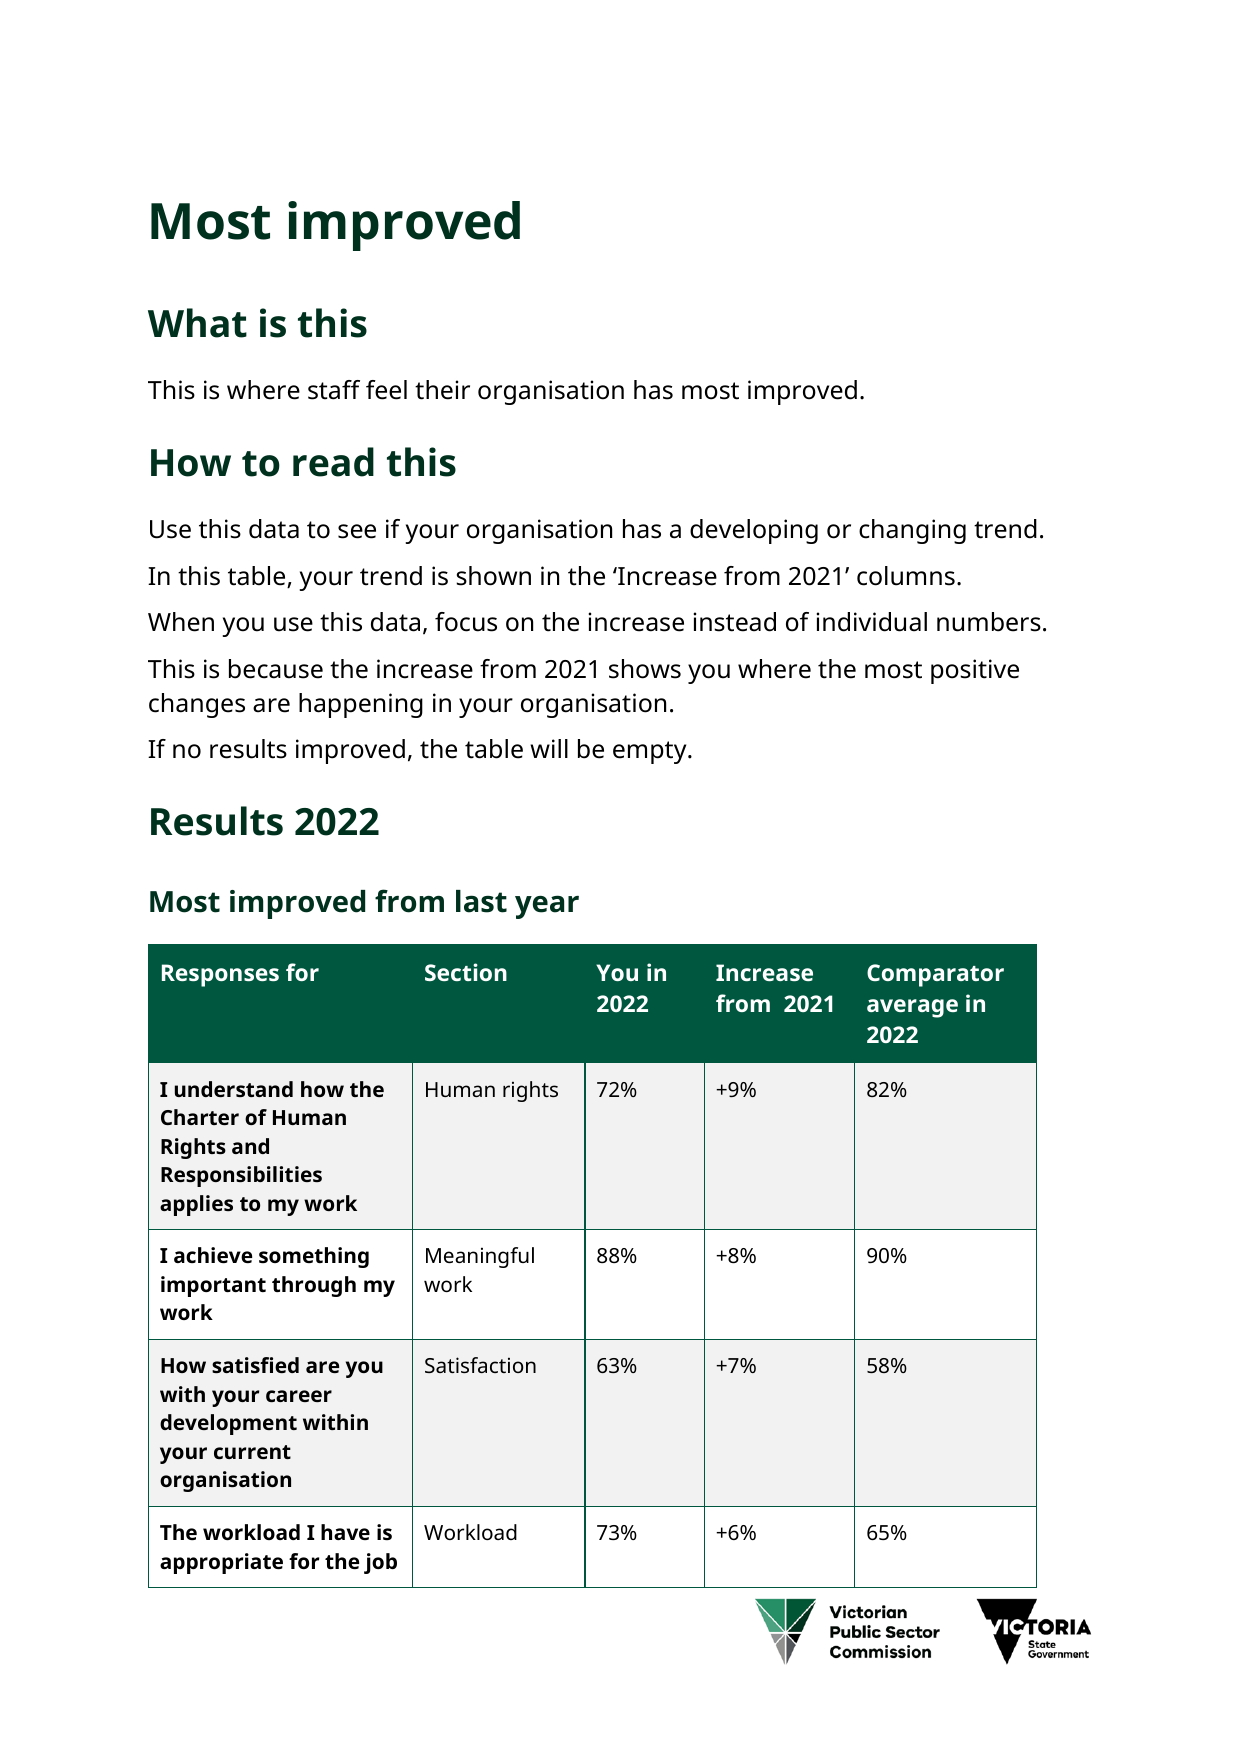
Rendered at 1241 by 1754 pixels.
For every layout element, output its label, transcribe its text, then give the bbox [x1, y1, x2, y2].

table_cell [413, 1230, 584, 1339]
picture [754, 1598, 1093, 1666]
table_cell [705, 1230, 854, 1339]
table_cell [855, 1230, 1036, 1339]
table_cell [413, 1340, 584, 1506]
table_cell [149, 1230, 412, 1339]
text If no results improved, the table will be empty. [148, 732, 1092, 766]
subtitle Most improved from last year [148, 881, 1092, 921]
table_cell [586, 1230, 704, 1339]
subtitle Results 2022 [148, 795, 1092, 846]
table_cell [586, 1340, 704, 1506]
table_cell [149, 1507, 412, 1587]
subtitle How to read this [148, 436, 1092, 487]
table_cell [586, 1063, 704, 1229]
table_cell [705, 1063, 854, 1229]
subtitle Most improved [148, 186, 1092, 254]
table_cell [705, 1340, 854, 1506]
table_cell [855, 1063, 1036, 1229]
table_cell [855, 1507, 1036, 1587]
text This is where staff feel their organisation has most improved. [148, 373, 1092, 407]
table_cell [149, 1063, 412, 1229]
text This is because the increase from 2021 shows you where the most positive changes are happening in your organisation. [148, 651, 1092, 719]
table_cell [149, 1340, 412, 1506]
subtitle What is this [148, 297, 1092, 348]
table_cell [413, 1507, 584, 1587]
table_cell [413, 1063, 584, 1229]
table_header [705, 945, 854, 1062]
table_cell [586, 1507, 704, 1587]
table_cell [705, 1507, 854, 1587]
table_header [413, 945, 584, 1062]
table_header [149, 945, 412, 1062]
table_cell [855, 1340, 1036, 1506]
text Use this data to see if your organisation has a developing or changing trend. [148, 512, 1092, 546]
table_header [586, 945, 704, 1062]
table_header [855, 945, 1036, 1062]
text In this table, your trend is shown in the ‘Increase from 2021’ columns. [148, 558, 1092, 592]
text When you use this data, focus on the increase instead of individual numbers. [148, 605, 1092, 639]
